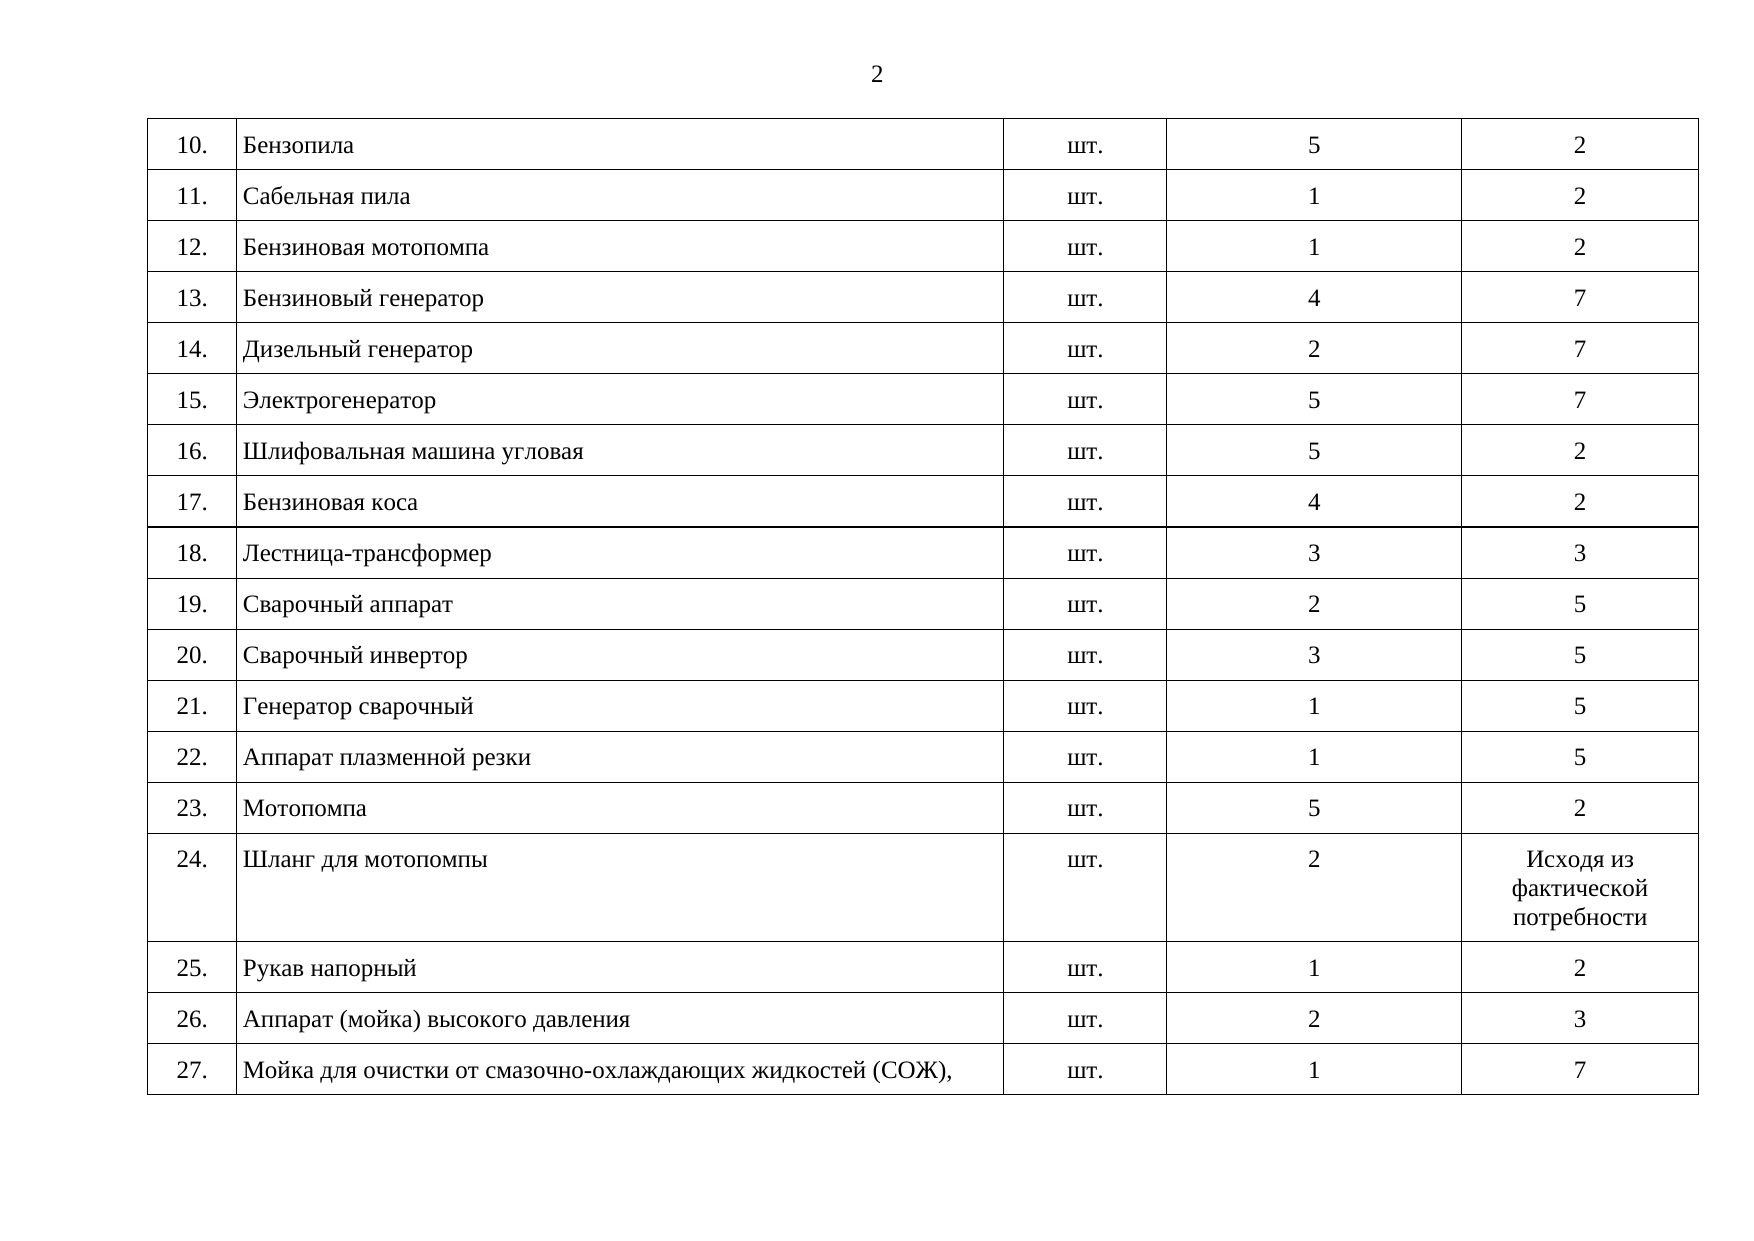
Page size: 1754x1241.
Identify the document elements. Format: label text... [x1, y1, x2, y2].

table_cell Электрогенератор [237, 374, 1003, 424]
table_cell Аппарат (мойка) высокого давления [237, 993, 1003, 1043]
table_cell Бензиновый генератор [237, 272, 1003, 322]
table_cell Бензиновая коса [237, 476, 1003, 526]
table_cell Бензиновая мотопомпа [237, 221, 1003, 271]
table_cell 18. [148, 528, 236, 577]
table_cell 5 [1167, 425, 1461, 475]
table_cell 4 [1167, 476, 1461, 526]
table_cell шт. [1004, 681, 1166, 731]
table_cell 2 [1462, 942, 1698, 992]
table_cell шт. [1004, 476, 1166, 526]
table_cell Аппарат плазменной резки [237, 732, 1003, 782]
table_cell 5 [1462, 732, 1698, 782]
table_cell 7 [1462, 272, 1698, 322]
table_cell Генератор сварочный [237, 681, 1003, 731]
table_cell 2 [1462, 783, 1698, 833]
table_cell 4 [1167, 272, 1461, 322]
table_cell шт. [1004, 732, 1166, 782]
table_cell шт. [1004, 942, 1166, 992]
table_cell 21. [148, 681, 236, 731]
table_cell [237, 1044, 1003, 1094]
table_cell 1 [1167, 1044, 1461, 1094]
table_cell 3 [1167, 528, 1461, 577]
table_cell шт. [1004, 993, 1166, 1043]
table_cell шт. [1004, 272, 1166, 322]
table_cell 25. [148, 942, 236, 992]
table_cell 22. [148, 732, 236, 782]
table_cell Сварочный инвертор [237, 630, 1003, 679]
table_cell 2 [1167, 993, 1461, 1043]
table_cell шт. [1004, 425, 1166, 475]
table_cell 2 [1462, 221, 1698, 271]
table_cell 16. [148, 425, 236, 475]
table_cell 2 [1167, 579, 1461, 628]
table_cell Сабельная пила [237, 170, 1003, 220]
table_cell Исходя из фактической потребности [1462, 834, 1698, 941]
table_cell 24. [148, 834, 236, 941]
table_cell 7 [1462, 323, 1698, 373]
table_cell 5 [1167, 119, 1461, 169]
table_cell 3 [1462, 993, 1698, 1043]
table_cell шт. [1004, 834, 1166, 941]
table_cell 5 [1167, 374, 1461, 424]
table_cell 2 [1462, 170, 1698, 220]
table_cell 10. [148, 119, 236, 169]
table_cell 7 [1462, 1044, 1698, 1094]
table_cell 2 [1462, 119, 1698, 169]
table_cell 2 [1462, 476, 1698, 526]
table_cell 13. [148, 272, 236, 322]
table_cell шт. [1004, 1044, 1166, 1094]
table_cell 1 [1167, 681, 1461, 731]
table_cell 1 [1167, 221, 1461, 271]
table_cell шт. [1004, 630, 1166, 679]
table_cell шт. [1004, 528, 1166, 577]
table_cell Шланг для мотопомпы [237, 834, 1003, 941]
table_cell 7 [1462, 374, 1698, 424]
table_cell 27. [148, 1044, 236, 1094]
table_cell 2 [1167, 834, 1461, 941]
table_cell шт. [1004, 783, 1166, 833]
table_cell 5 [1167, 783, 1461, 833]
table_cell Сварочный аппарат [237, 579, 1003, 628]
table_cell 5 [1462, 681, 1698, 731]
table_cell 15. [148, 374, 236, 424]
table_cell 19. [148, 579, 236, 628]
table_cell Бензопила [237, 119, 1003, 169]
table_cell шт. [1004, 374, 1166, 424]
table_cell 26. [148, 993, 236, 1043]
table_cell 12. [148, 221, 236, 271]
table_cell 5 [1462, 579, 1698, 628]
table_cell шт. [1004, 170, 1166, 220]
table_cell 1 [1167, 732, 1461, 782]
table_cell Лестница-трансформер [237, 528, 1003, 577]
table_cell 2 [1462, 425, 1698, 475]
table_cell 14. [148, 323, 236, 373]
table_cell Мотопомпа [237, 783, 1003, 833]
table_cell Рукав напорный [237, 942, 1003, 992]
table_cell 1 [1167, 170, 1461, 220]
table_cell 1 [1167, 942, 1461, 992]
table_cell 17. [148, 476, 236, 526]
table_cell 3 [1462, 528, 1698, 577]
table_cell 5 [1462, 630, 1698, 679]
table_cell шт. [1004, 579, 1166, 628]
table_cell шт. [1004, 119, 1166, 169]
table_cell шт. [1004, 221, 1166, 271]
table_cell 23. [148, 783, 236, 833]
table_cell 2 [1167, 323, 1461, 373]
table_cell Шлифовальная машина угловая [237, 425, 1003, 475]
table_cell 3 [1167, 630, 1461, 679]
table_cell шт. [1004, 323, 1166, 373]
table_cell 20. [148, 630, 236, 679]
table_cell 11. [148, 170, 236, 220]
table_cell Дизельный генератор [237, 323, 1003, 373]
